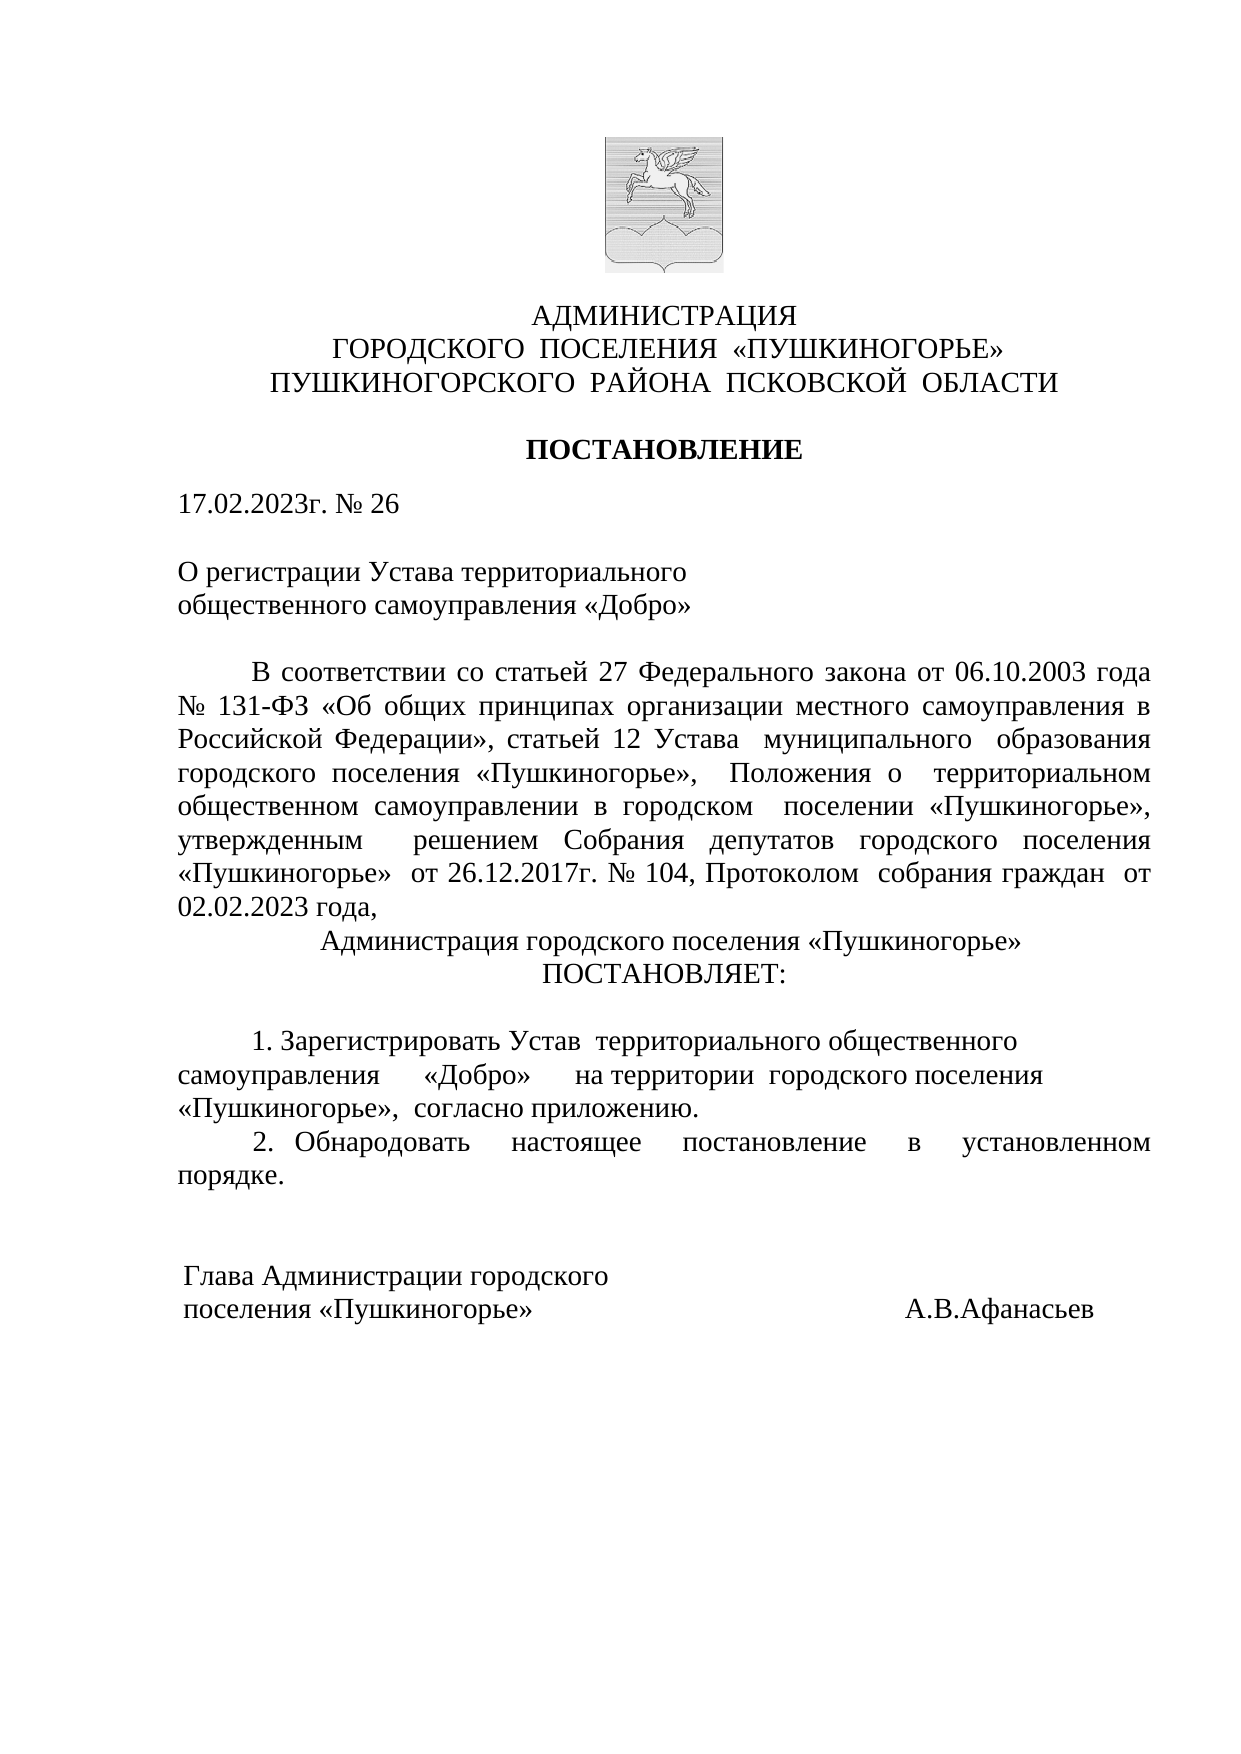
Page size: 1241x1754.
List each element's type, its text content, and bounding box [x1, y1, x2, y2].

text Администрация городского поселения «Пушкиногорье» [177, 923, 1152, 956]
text поселения «Пушкиногорье» А.В.Афанасьев [177, 1292, 1152, 1325]
text ПОСТАНОВЛЯЕТ: [177, 956, 1152, 990]
text Глава Администрации городского [177, 1258, 1152, 1292]
text ГОРОДСКОГО ПОСЕЛЕНИЯ «ПУШКИНОГОРЬЕ» [177, 332, 1152, 365]
text 17.02.2023г. № 26 [177, 487, 1152, 520]
picture [605, 137, 724, 273]
text АДМИНИСТРАЦИЯ [177, 298, 1152, 332]
text В соответствии со статьей 27 Федерального закона от 06.10.2003 года № 131-ФЗ «Об общих принципах организации местного самоуправления в Российской Федерации», статьей 12 Устава муниципального образования городского поселения «Пушкиногорье», Положения о территориальном общественном самоуправлении в городском поселении «Пушкиногорье», утвержденным решением Собрания депутатов городского поселения «Пушкиногорье» от 26.12.2017г. № 104, Протоколом собрания граждан от 02.02.2023 года, [177, 654, 1152, 923]
text ПОСТАНОВЛЕНИЕ [177, 432, 1152, 466]
text О регистрации Устава территориального [177, 554, 1152, 587]
text 1. Зарегистрировать Устав территориального общественного самоуправления «Добро» на территории городского поселения «Пушкиногорье», согласно приложению. [177, 1023, 1152, 1124]
text 2. Обнародовать настоящее постановление в установленном порядке. [177, 1124, 1152, 1191]
text общественного самоуправления «Добро» [177, 587, 1152, 621]
text ПУШКИНОГОРСКОГО РАЙОНА ПСКОВСКОЙ ОБЛАСТИ [177, 365, 1152, 399]
